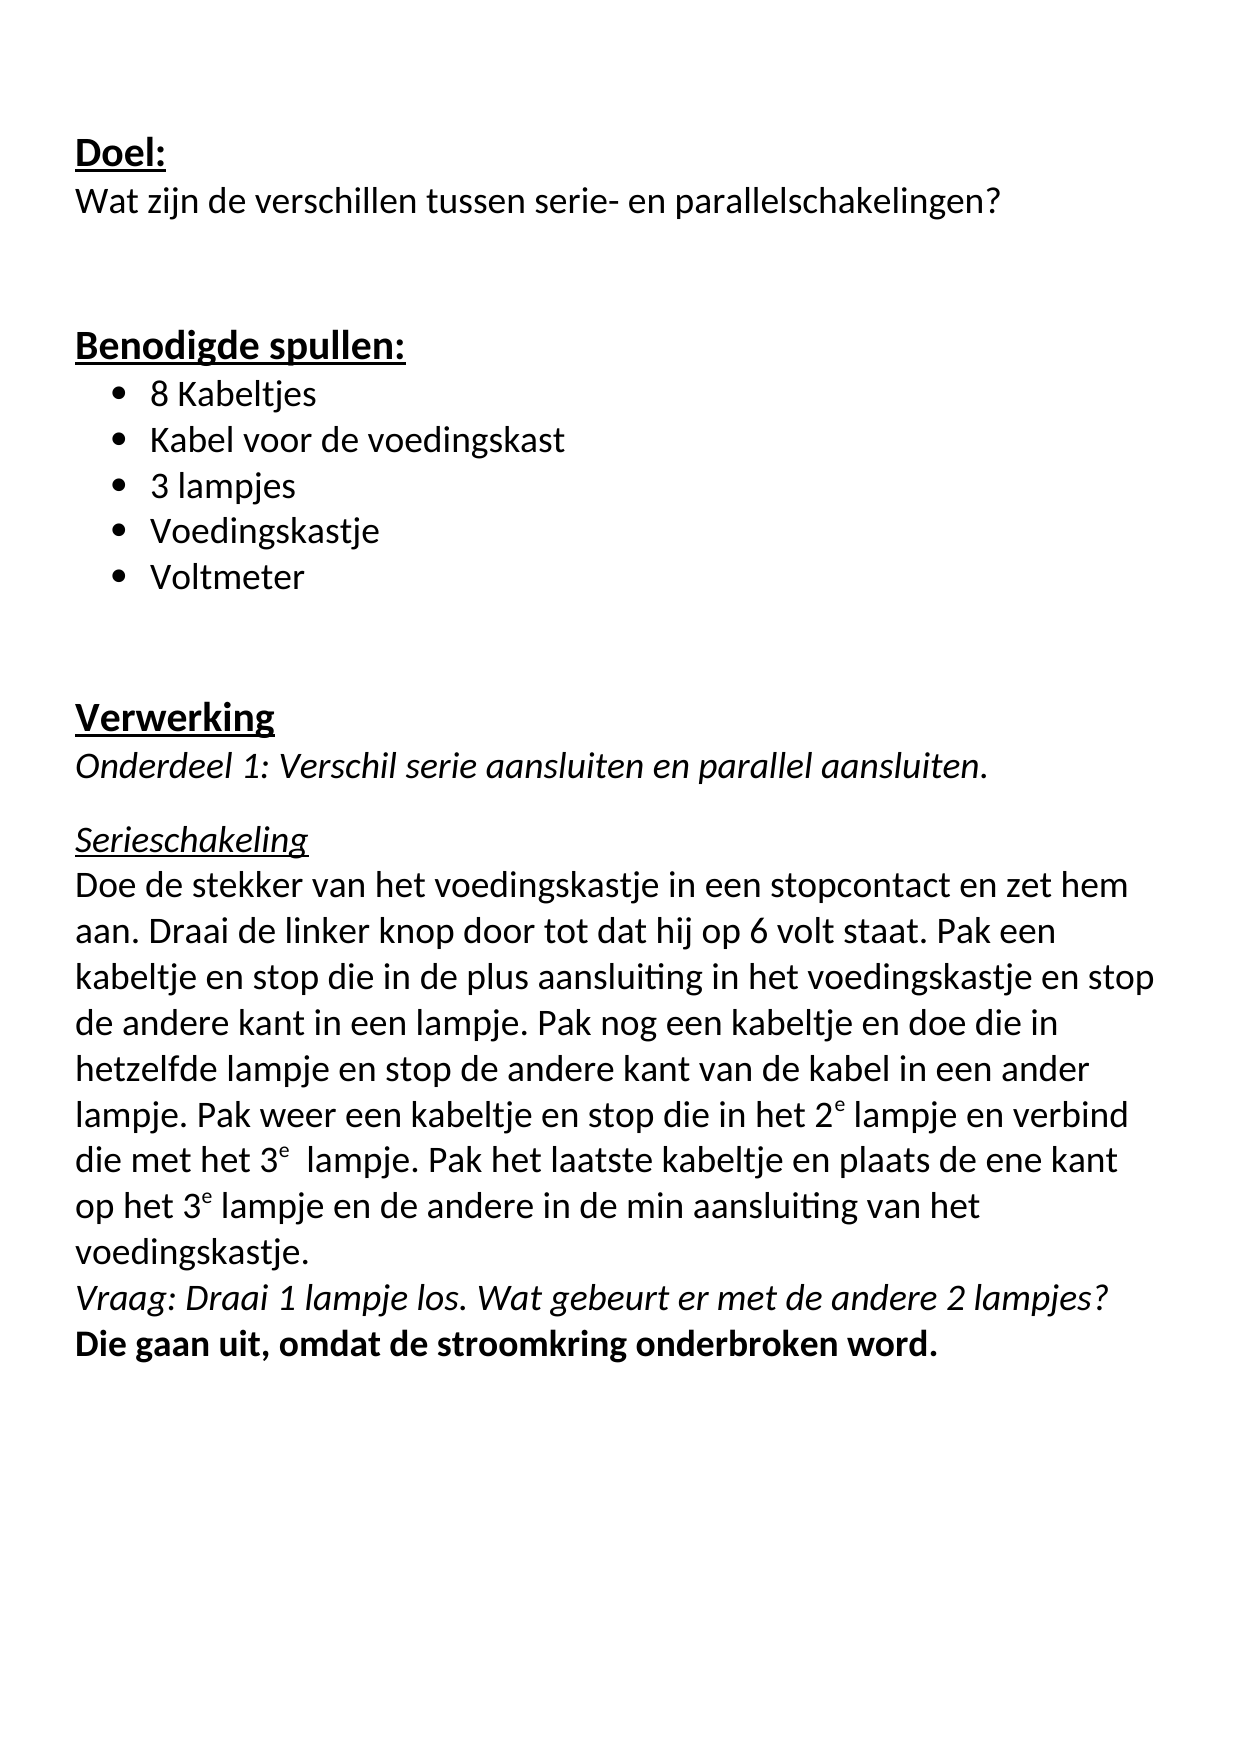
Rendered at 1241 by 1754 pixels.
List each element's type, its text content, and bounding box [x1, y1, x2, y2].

text Doe de stekker van het voedingskastje in een stopcontact en zet hem aan. Draai de linker knop door tot dat hij op 6 volt staat. Pak een kabeltje en stop die in de plus aansluiting in het voedingskastje en stop de andere kant in een lampje. Pak nog een kabeltje en doe die in hetzelfde lampje en stop de andere kant van de kabel in een ander lampje. Pak weer een kabeltje en stop die in het 2e lampje en verbind die met het 3e lampje. Pak het laatste kabeltje en plaats de ene kant op het 3e lampje en de andere in de min aansluiting van het voedingskastje. [75, 861, 1165, 1274]
text Serieschakeling [75, 816, 1165, 861]
list 8 Kabeltjes [112, 370, 1165, 416]
text Verwerking [75, 691, 1165, 742]
text Vraag: Draai 1 lampje los. Wat gebeurt er met de andere 2 lampjes? [75, 1274, 1165, 1320]
text Die gaan uit, omdat de stroomkring onderbroken word. [75, 1320, 1165, 1366]
text Onderdeel 1: Verschil serie aansluiten en parallel aansluiten. [75, 742, 1165, 816]
text Doel: [75, 126, 1165, 177]
text Benodigde spullen: [75, 319, 1165, 370]
list Kabel voor de voedingskast [112, 416, 1165, 462]
list Voedingskastje [112, 507, 1165, 553]
list Voltmeter [112, 553, 1165, 599]
text Wat zijn de verschillen tussen serie- en parallelschakelingen? [75, 177, 1165, 222]
list 3 lampjes [112, 462, 1165, 507]
